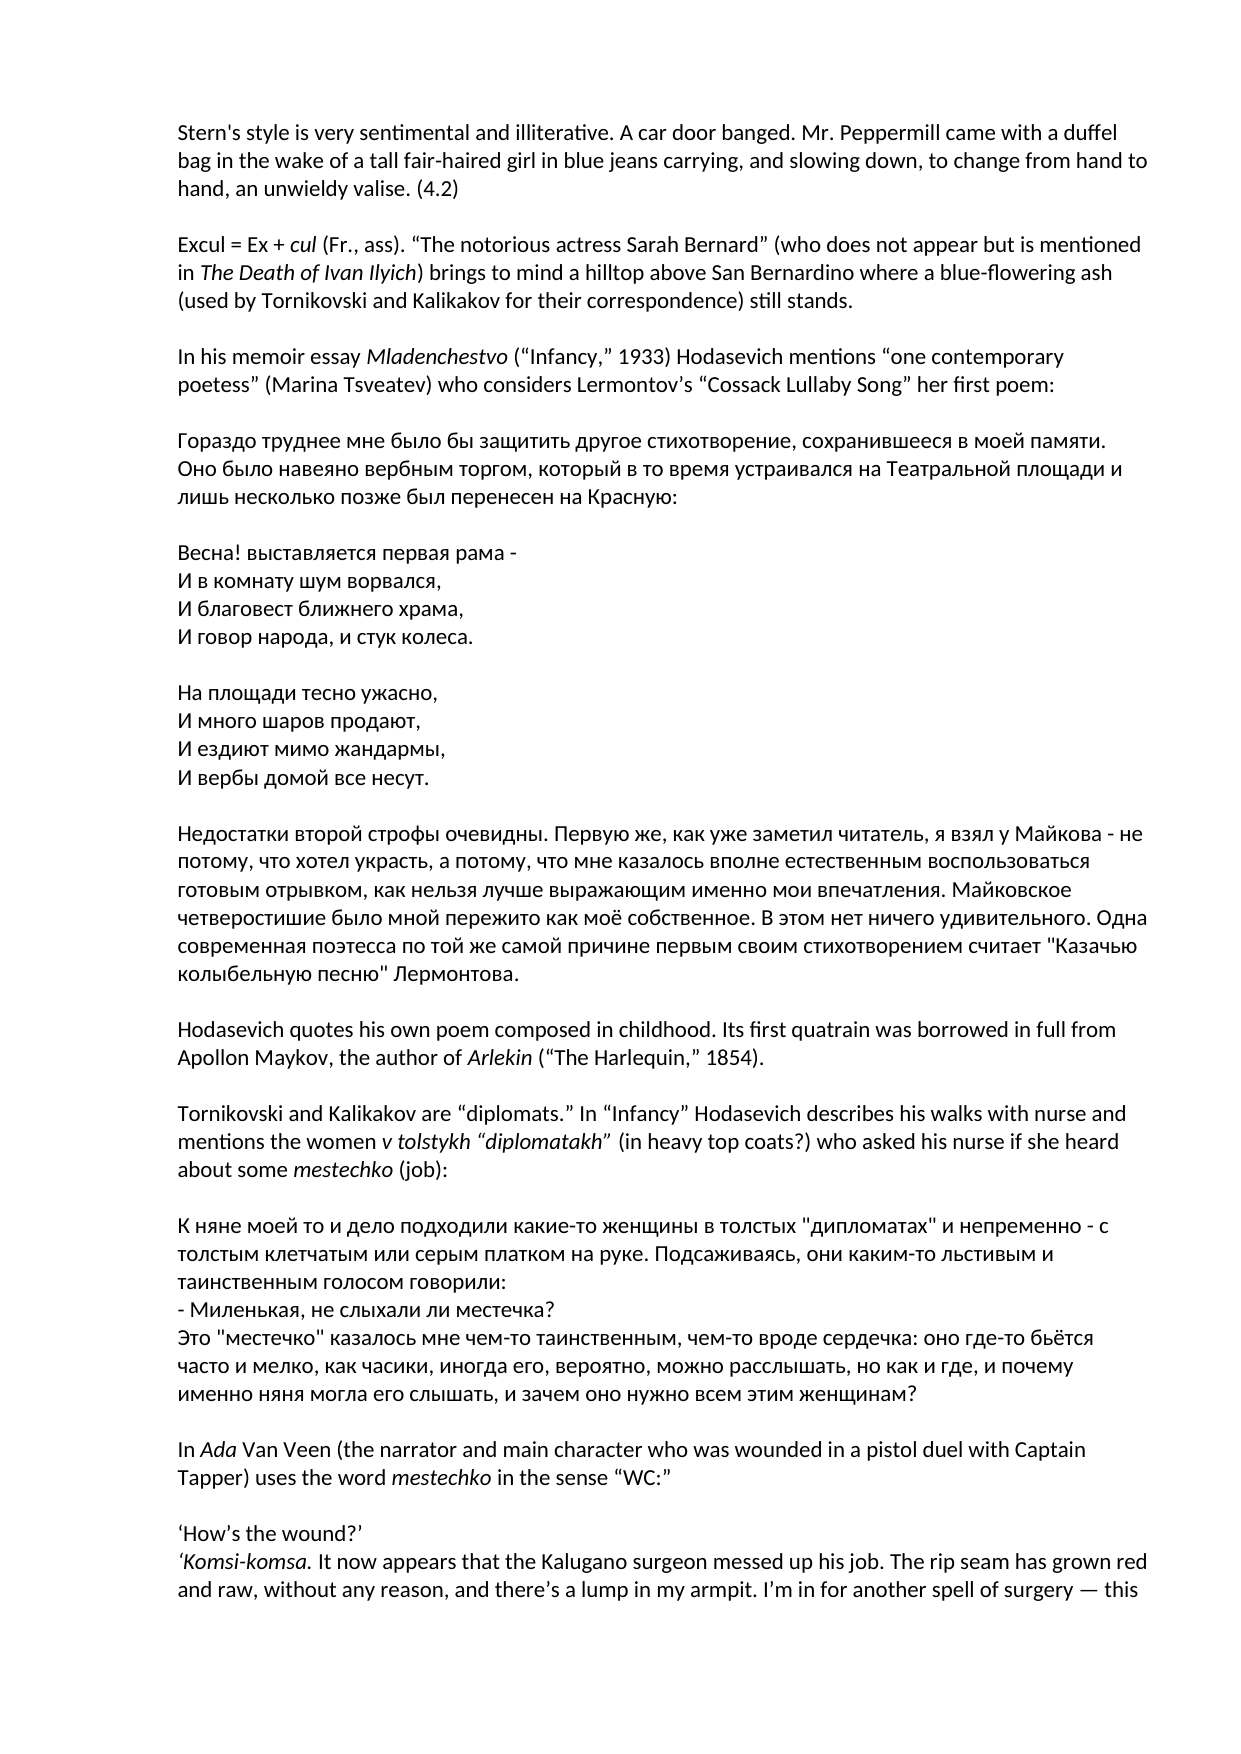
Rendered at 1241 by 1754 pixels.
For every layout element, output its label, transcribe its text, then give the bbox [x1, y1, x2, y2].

text ‘How’s the wound?’ [177, 1519, 1152, 1547]
text Excul = Ex + cul (Fr., ass). “The notorious actress Sarah Bernard” (who does not appear but is mentioned in The Death of Ivan Ilyich) brings to mind a hilltop above San Bernardino where a blue-flowering ash (used by Tornikovski and Kalikakov for their correspondence) still stands. [177, 230, 1152, 314]
text Недостатки второй строфы очевидны. Первую же, как уже заметил читатель, я взял у Майкова - не потому, что хотел украсть, а потому, что мне казалось вполне естественным воспользоваться готовым отрывком, как нельзя лучше выражающим именно мои впечатления. Майковское четверостишие было мной пережито как моё собственное. В этом нет ничего удивительного. Одна современная поэтесса по той же самой причине первым своим стихотворением считает "Казачью колыбельную песню" Лермонтова. [177, 819, 1152, 987]
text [177, 118, 1152, 202]
text Tornikovski and Kalikakov are “diplomats.” In “Infancy” Hodasevich describes his walks with nurse and mentions the women v tolstykh “diplomatakh” (in heavy top coats?) who asked his nurse if she heard about some mestechko (job): [177, 1099, 1152, 1183]
text Hodasevich quotes his own poem composed in childhood. Its first quatrain was borrowed in full from Apollon Maykov, the author of Arlekin (“The Harlequin,” 1854). [177, 1015, 1152, 1071]
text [177, 1547, 1152, 1603]
text In his memoir essay Mladenchestvo (“Infancy,” 1933) Hodasevich mentions “one contemporary poetess” (Marina Tsveatev) who considers Lermontov’s “Cossack Lullaby Song” her first poem: [177, 342, 1152, 398]
text In Ada Van Veen (the narrator and main character who was wounded in a pistol duel with Captain Tapper) uses the word mestechko in the sense “WC:” [177, 1435, 1152, 1491]
text К няне моей то и дело подходили какие-то женщины в толстых "дипломатах" и непременно - с толстым клетчатым или серым платком на руке. Подсаживаясь, они каким-то льстивым и таинственным голосом говорили: [177, 1211, 1152, 1295]
text Весна! выставляется первая рама - И в комнату шум ворвался, И благовест ближнего храма, И говор народа, и стук колеса. На площади тесно ужасно, И много шаров продают, И ездиют мимо жандармы, И вербы домой все несут. [177, 538, 1152, 791]
text Гораздо труднее мне было бы защитить другое стихотворение, сохранившееся в моей памяти. Оно было навеяно вербным торгом, который в то время устраивался на Театральной площади и лишь несколько позже был перенесен на Красную: [177, 426, 1152, 510]
text Это "местечко" казалось мне чем-то таинственным, чем-то вроде сердечка: оно где-то бьётся часто и мелко, как часики, иногда его, вероятно, можно расслышать, но как и где, и почему именно няня могла его слышать, и зачем оно нужно всем этим женщинам? [177, 1323, 1152, 1407]
text - Миленькая, не слыхали ли местечка? [177, 1295, 1152, 1323]
